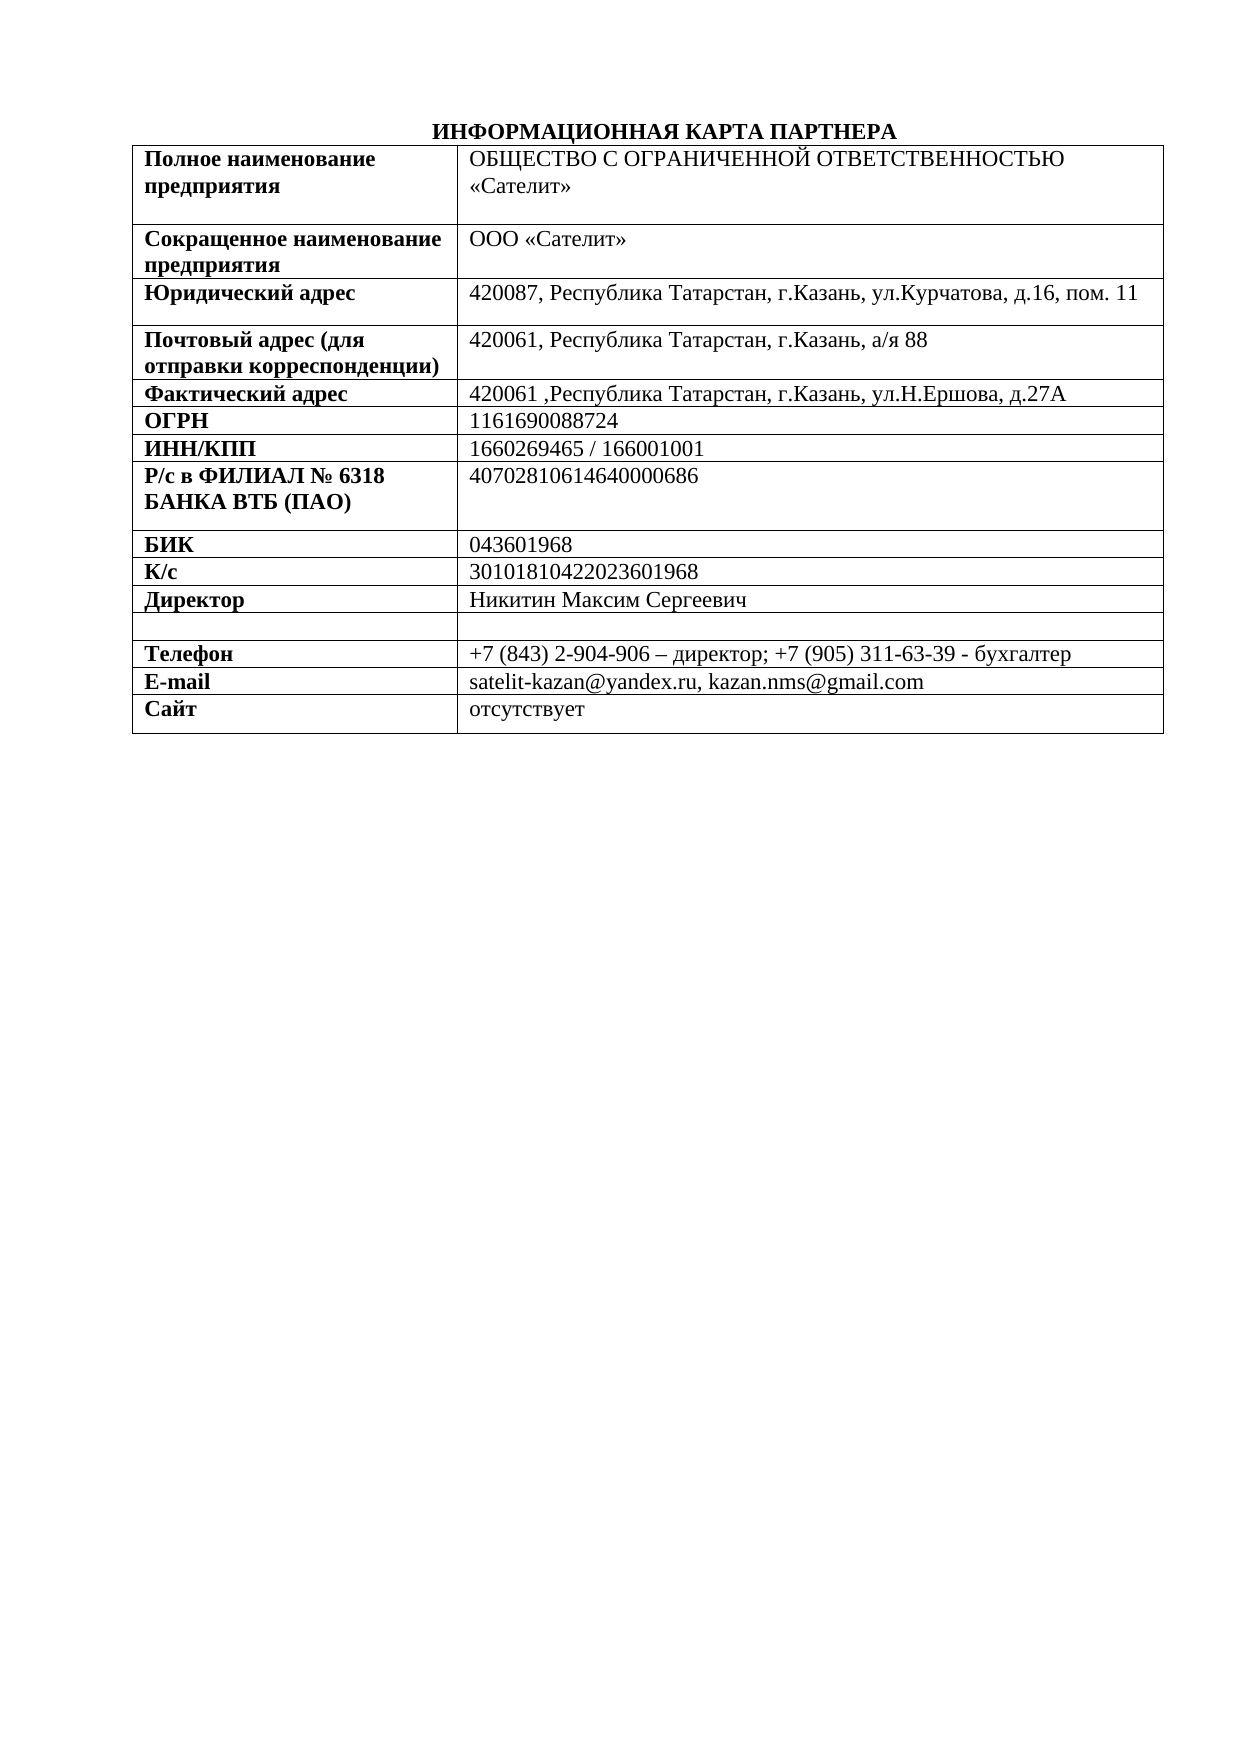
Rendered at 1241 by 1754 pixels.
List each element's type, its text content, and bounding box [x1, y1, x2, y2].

table_cell 1660269465 / 166001001 [458, 435, 1163, 461]
table_cell [133, 613, 457, 639]
table_cell ОГРН [133, 407, 457, 434]
table_cell Р/с в ФИЛИАЛ № 6318 БАНКА ВТБ (ПАО) [133, 462, 457, 530]
table_cell БИК [133, 531, 457, 557]
table_cell +7 (843) 2-904-906 – директор; +7 (905) 311-63-39 - бухгалтер [458, 641, 1163, 667]
table_cell 420087, Республика Татарстан, г.Казань, ул.Курчатова, д.16, пом. 11 [458, 279, 1163, 325]
table_cell Директор [133, 586, 457, 612]
table_cell Юридический адрес [133, 279, 457, 325]
table_header ОБЩЕСТВО С ОГРАНИЧЕННОЙ ОТВЕТСТВЕННОСТЬЮ «Сателит» [458, 146, 1163, 224]
table_cell 043601968 [458, 531, 1163, 557]
text ИНФОРМАЦИОННАЯ КАРТА ПАРТНЕРА [177, 118, 1152, 144]
table_cell 420061, Республика Татарстан, г.Казань, а/я 88 [458, 326, 1163, 379]
table_header Полное наименование предприятия [133, 146, 457, 224]
table_cell satelit-kazan@yandex.ru, kazan.nms@gmail.com [458, 668, 1163, 694]
table_cell 1161690088724 [458, 407, 1163, 434]
table_cell E-mail [133, 668, 457, 694]
table_cell 30101810422023601968 [458, 558, 1163, 585]
table_cell ИНН/КПП [133, 435, 457, 461]
table_cell 420061 ,Республика Татарстан, г.Казань, ул.Н.Ершова, д.27А [458, 380, 1163, 406]
table_cell [458, 613, 1163, 639]
table_cell К/с [133, 558, 457, 585]
table_cell Фактический адрес [133, 380, 457, 406]
table_cell 40702810614640000686 [458, 462, 1163, 530]
table_cell Сокращенное наименование предприятия [133, 225, 457, 277]
table_cell отсутствует [458, 695, 1163, 733]
table_cell Почтовый адрес (для отправки корреспонденции) [133, 326, 457, 379]
table_cell Сайт [133, 695, 457, 733]
table_cell Никитин Максим Сергеевич [458, 586, 1163, 612]
table_cell Телефон [133, 641, 457, 667]
table_cell ООО «Сателит» [458, 225, 1163, 277]
